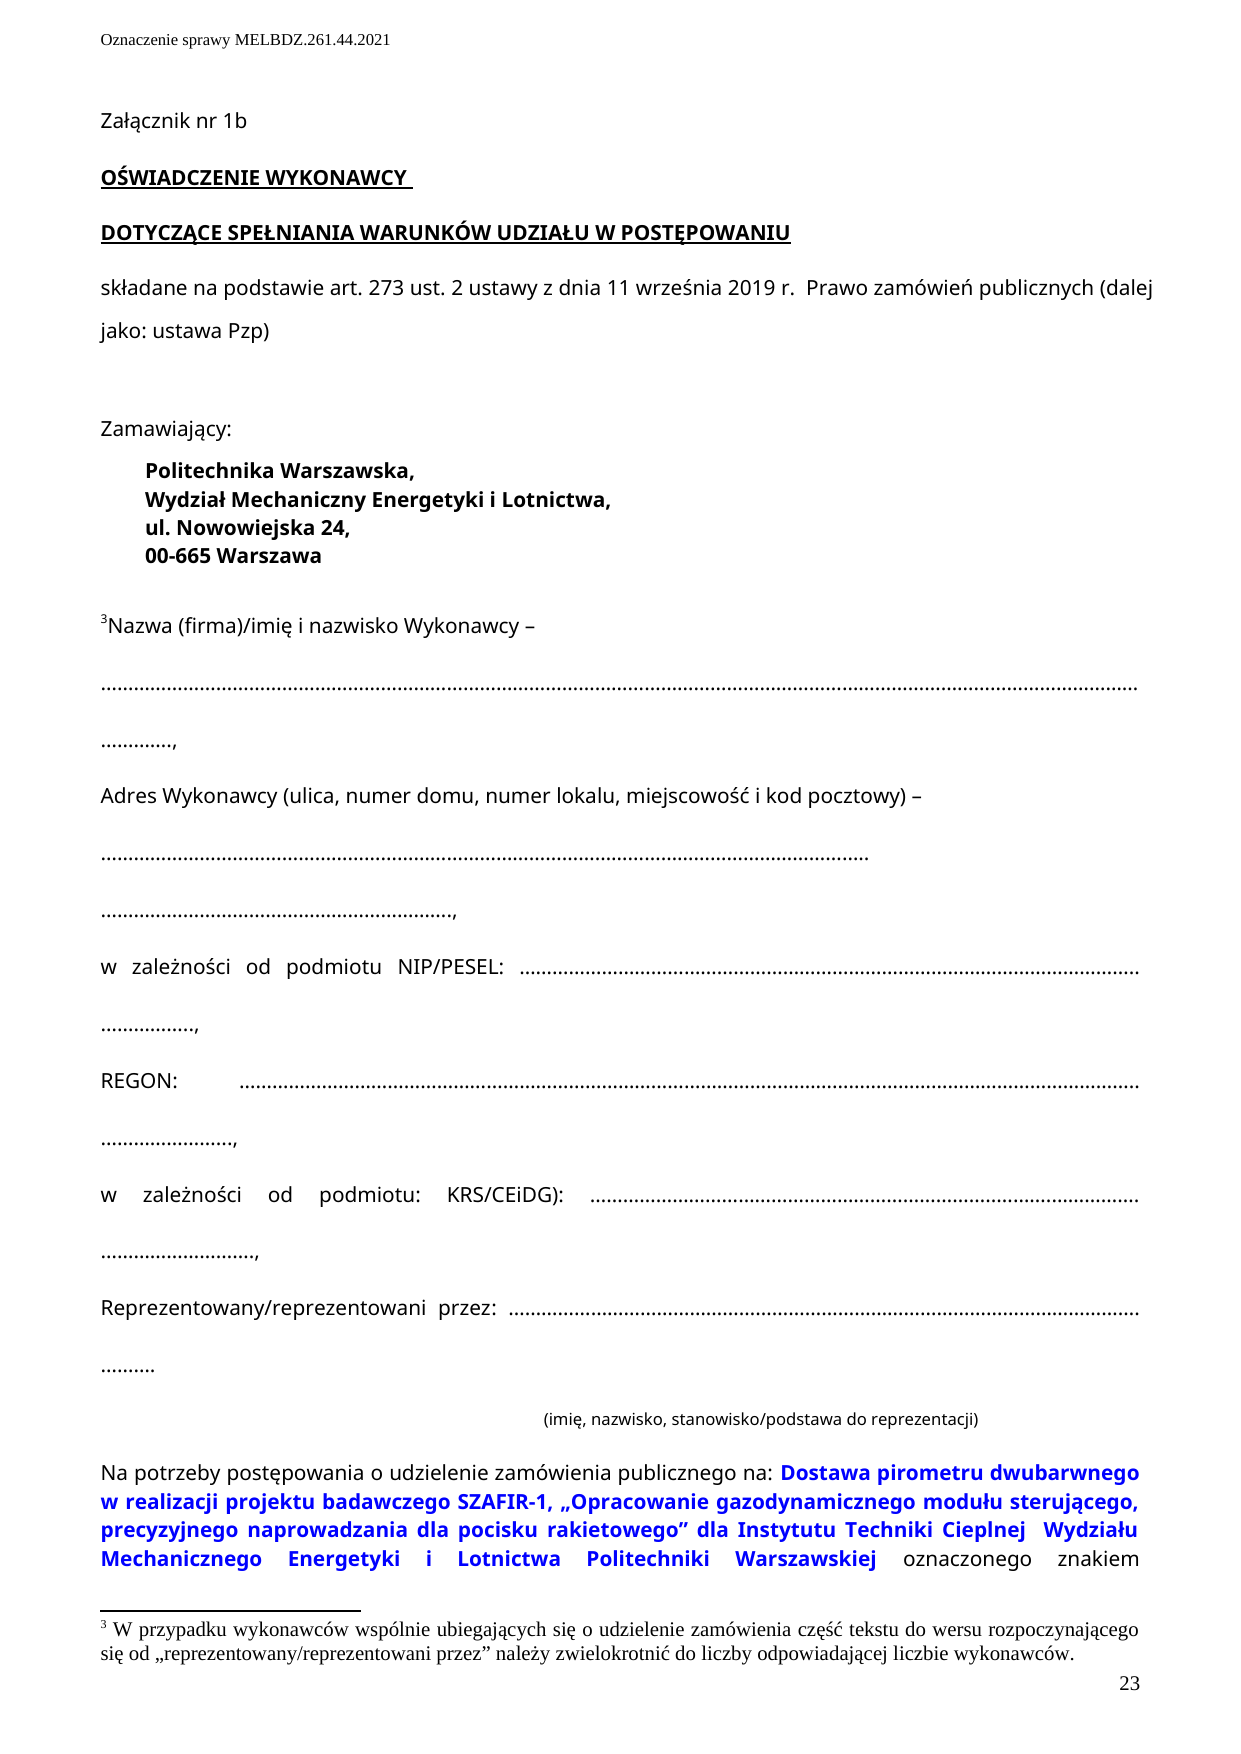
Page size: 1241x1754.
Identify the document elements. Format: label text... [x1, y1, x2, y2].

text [100, 1458, 1140, 1572]
text Nazwa (firma)/imię i nazwisko Wykonawcy – [100, 611, 1140, 639]
text REGON: ………………………………………………………………………………………………………………………………………………..…………………..., [100, 1066, 1140, 1151]
text w zależności od podmiotu NIP/PESEL: …………………………………………………………………………………………………..…………….., [100, 952, 1140, 1037]
text Załącznik nr 1b [100, 106, 1154, 135]
text Adres Wykonawcy (ulica, numer domu, numer lokalu, miejscowość i kod pocztowy) – [100, 782, 1140, 810]
text …………………………………………………………………………………………………………………………………………………………………………………., [100, 668, 1140, 753]
text Oświadczenie wykonawcy [100, 163, 1154, 192]
text Zamawiający: [100, 414, 1140, 442]
list Politechnika Warszawska, [145, 456, 1140, 485]
text DOTYCZĄCE SPEŁNIANIA WARUNKÓW UDZIAŁU W POSTĘPOWANIU [100, 218, 1154, 247]
text Reprezentowany/reprezentowani przez: …………………………………………………………………………………………………….………. [100, 1293, 1140, 1379]
list ul. Nowowiejska 24, [145, 513, 1140, 542]
text w zależności od podmiotu: KRS/CEiDG): ………………………………………………………………..……….…………….………………………., [100, 1180, 1140, 1265]
list Wydział Mechaniczny Energetyki i Lotnictwa, [145, 485, 1140, 513]
list 00-665 Warszawa [145, 542, 1140, 570]
text …………………………………………………………………………………………………………………………..………………………………………………………., [100, 838, 1140, 924]
text składane na podstawie art. 273 ust. 2 ustawy z dnia 11 września 2019 r. Prawo zamówień publicznych (dalej jako: ustawa Pzp) [100, 273, 1154, 344]
text (imię, nazwisko, stanowisko/podstawa do reprezentacji) [507, 1407, 1140, 1430]
